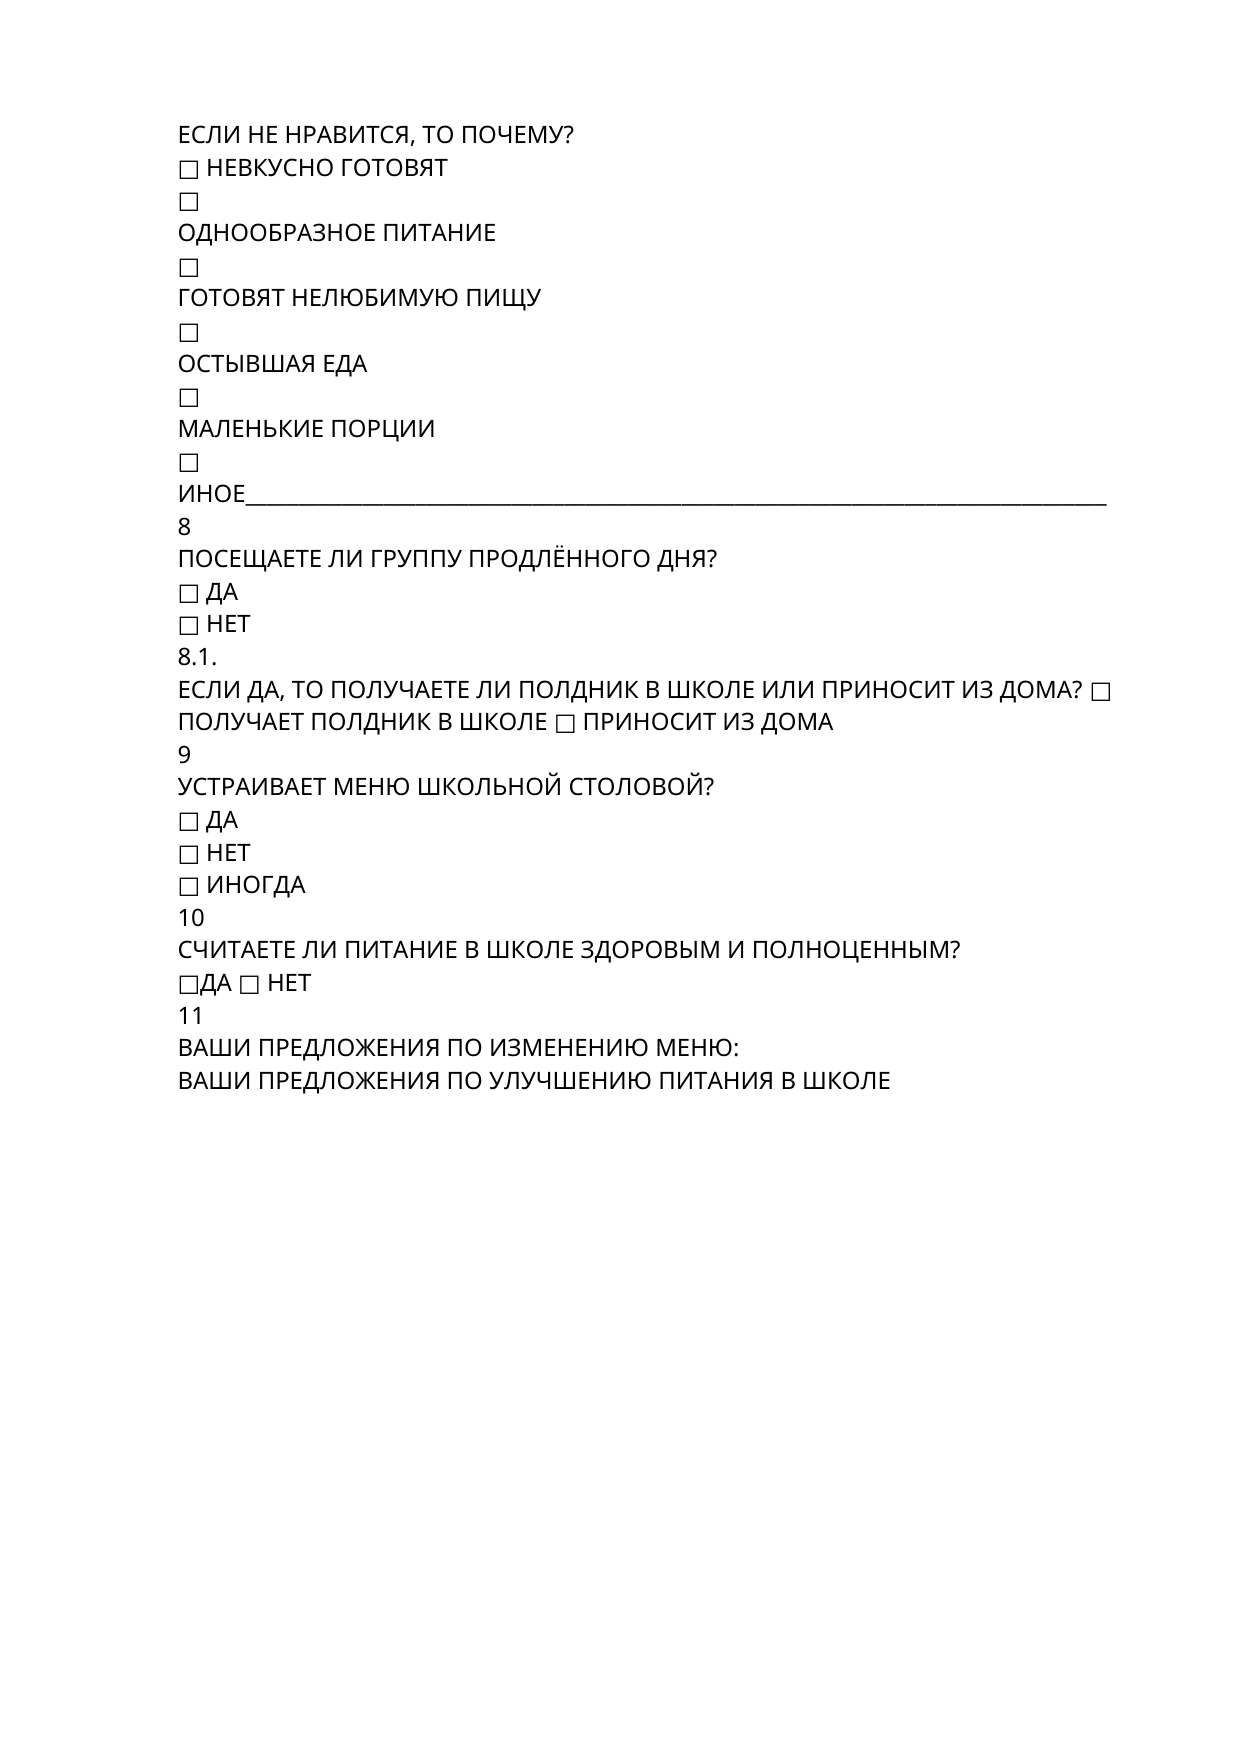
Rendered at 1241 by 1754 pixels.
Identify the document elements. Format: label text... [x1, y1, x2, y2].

text ОСТЫВШАЯ ЕДА [177, 346, 1152, 379]
text □ ДА [177, 803, 1152, 835]
text □ [177, 248, 1152, 281]
text 9 [177, 738, 1152, 770]
text УСТРАИВАЕТ МЕНЮ ШКОЛЬНОЙ СТОЛОВОЙ? [177, 770, 1152, 803]
text ЕСЛИ ДА, ТО ПОЛУЧАЕТЕ ЛИ ПОЛДНИК В ШКОЛЕ ИЛИ ПРИНОСИТ ИЗ ДОМА? □ [177, 672, 1152, 705]
text 8 [177, 509, 1152, 542]
text □ НЕТ [177, 835, 1152, 868]
text СЧИТАЕТЕ ЛИ ПИТАНИЕ В ШКОЛЕ ЗДОРОВЫМ И ПОЛНОЦЕННЫМ? [177, 933, 1152, 966]
text ГОТОВЯТ НЕЛЮБИМУЮ ПИЩУ [177, 281, 1152, 314]
text □ ДА [177, 574, 1152, 607]
text □ НЕВКУСНО ГОТОВЯТ [177, 151, 1152, 183]
text ПОСЕЩАЕТЕ ЛИ ГРУППУ ПРОДЛЁННОГО ДНЯ? [177, 542, 1152, 574]
text □ДА □ НЕТ [177, 966, 1152, 998]
text ЕСЛИ НЕ НРАВИТСЯ, ТО ПОЧЕМУ? [177, 118, 1152, 151]
text ВАШИ ПРЕДЛОЖЕНИЯ ПО ИЗМЕНЕНИЮ МЕНЮ: [177, 1031, 1152, 1064]
text 10 [177, 901, 1152, 933]
text □ ИНОГДА [177, 868, 1152, 901]
text ИНОЕ_________________________________________________________________________________ [177, 477, 1152, 509]
text 8.1. [177, 640, 1152, 672]
text ОДНООБРАЗНОЕ ПИТАНИЕ [177, 216, 1152, 248]
text 11 [177, 998, 1152, 1031]
text □ [177, 183, 1152, 216]
text □ [177, 314, 1152, 346]
text МАЛЕНЬКИЕ ПОРЦИИ [177, 412, 1152, 444]
text □ НЕТ [177, 607, 1152, 640]
text □ [177, 444, 1152, 477]
text □ [177, 379, 1152, 412]
text ПОЛУЧАЕТ ПОЛДНИК В ШКОЛЕ □ ПРИНОСИТ ИЗ ДОМА [177, 705, 1152, 738]
text ВАШИ ПРЕДЛОЖЕНИЯ ПО УЛУЧШЕНИЮ ПИТАНИЯ В ШКОЛЕ [177, 1064, 1152, 1096]
